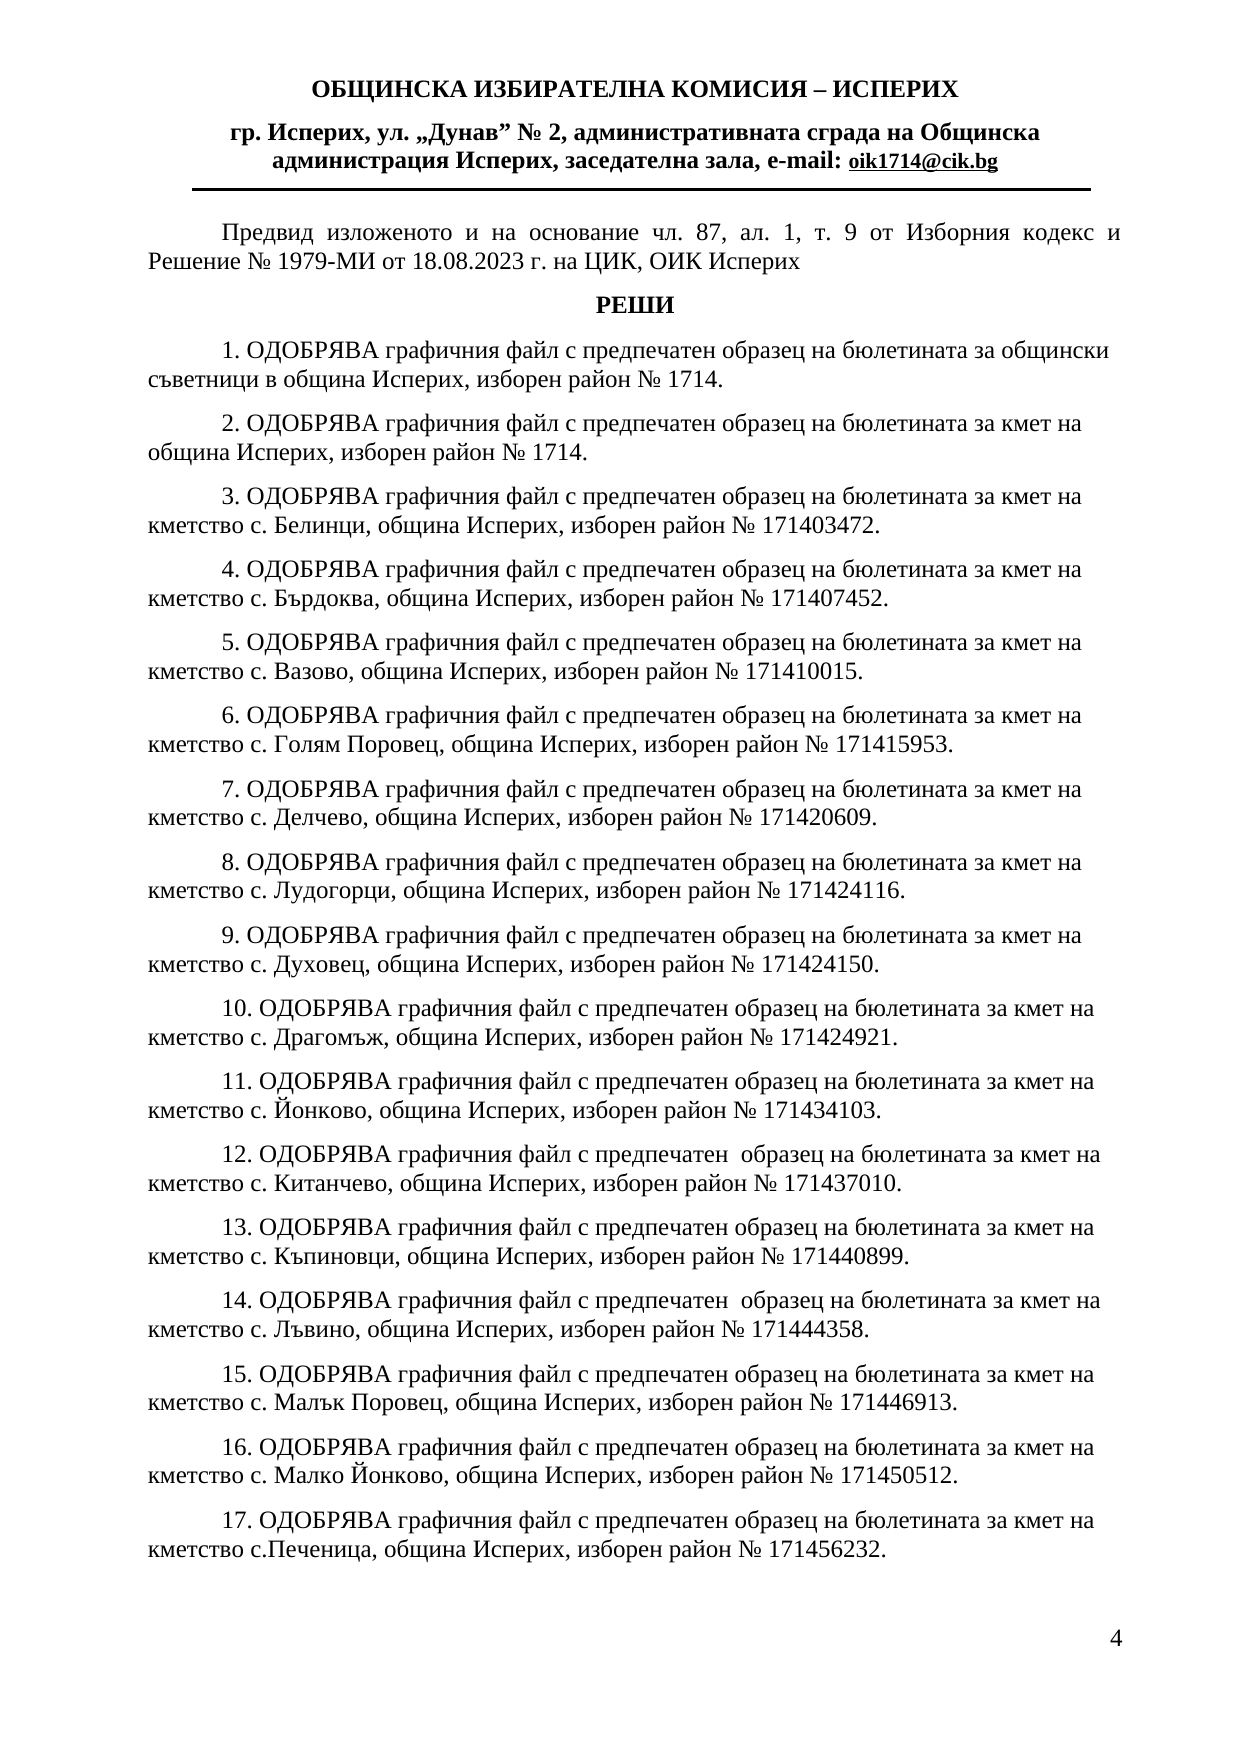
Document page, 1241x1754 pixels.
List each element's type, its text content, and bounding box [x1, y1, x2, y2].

text 1. ОДОБРЯВА графичния файл с предпечатен образец на бюлетината за общински съветници в община Исперих, изборен район № 1714. [148, 335, 1122, 392]
text 3. ОДОБРЯВА графичния файл с предпечатен образец на бюлетината за кмет на кметство с. Белинци, община Исперих, изборен район № 171403472. [148, 481, 1122, 539]
text 17. ОДОБРЯВА графичния файл с предпечатен образец на бюлетината за кмет на кметство с.Печеница, община Исперих, изборен район № 171456232. [148, 1505, 1122, 1562]
text 16. ОДОБРЯВА графичния файл с предпечатен образец на бюлетината за кмет на кметство с. Малко Йонково, община Исперих, изборен район № 171450512. [148, 1432, 1122, 1489]
text 12. ОДОБРЯВА графичния файл с предпечатен образец на бюлетината за кмет на кметство с. Китанчево, община Исперих, изборен район № 171437010. [148, 1139, 1122, 1197]
text РЕШИ [148, 291, 1122, 319]
text 7. ОДОБРЯВА графичния файл с предпечатен образец на бюлетината за кмет на кметство с. Делчево, община Исперих, изборен район № 171420609. [148, 774, 1122, 831]
text 10. ОДОБРЯВА графичния файл с предпечатен образец на бюлетината за кмет на кметство с. Драгомъж, община Исперих, изборен район № 171424921. [148, 993, 1122, 1051]
text 15. ОДОБРЯВА графичния файл с предпечатен образец на бюлетината за кмет на кметство с. Малък Поровец, община Исперих, изборен район № 171446913. [148, 1359, 1122, 1416]
text 13. ОДОБРЯВА графичния файл с предпечатен образец на бюлетината за кмет на кметство с. Къпиновци, община Исперих, изборен район № 171440899. [148, 1212, 1122, 1270]
text 6. ОДОБРЯВА графичния файл с предпечатен образец на бюлетината за кмет на кметство с. Голям Поровец, община Исперих, изборен район № 171415953. [148, 701, 1122, 758]
text 2. ОДОБРЯВА графичния файл с предпечатен образец на бюлетината за кмет на община Исперих, изборен район № 1714. [148, 408, 1122, 466]
text 9. ОДОБРЯВА графичния файл с предпечатен образец на бюлетината за кмет на кметство с. Духовец, община Исперих, изборен район № 171424150. [148, 920, 1122, 977]
text Предвид изложеното и на основание чл. 87, ал. 1, т. 9 от Изборния кодекс и Решение № 1979-МИ от 18.08.2023 г. на ЦИК, ОИК Исперих [148, 217, 1122, 275]
text 11. ОДОБРЯВА графичния файл с предпечатен образец на бюлетината за кмет на кметство с. Йонково, община Исперих, изборен район № 171434103. [148, 1066, 1122, 1124]
text 5. ОДОБРЯВА графичния файл с предпечатен образец на бюлетината за кмет на кметство с. Вазово, община Исперих, изборен район № 171410015. [148, 627, 1122, 685]
text 4. ОДОБРЯВА графичния файл с предпечатен образец на бюлетината за кмет на кметство с. Бърдоква, община Исперих, изборен район № 171407452. [148, 554, 1122, 612]
text 14. ОДОБРЯВА графичния файл с предпечатен образец на бюлетината за кмет на кметство с. Лъвино, община Исперих, изборен район № 171444358. [148, 1286, 1122, 1343]
text 8. ОДОБРЯВА графичния файл с предпечатен образец на бюлетината за кмет на кметство с. Лудогорци, община Исперих, изборен район № 171424116. [148, 847, 1122, 904]
